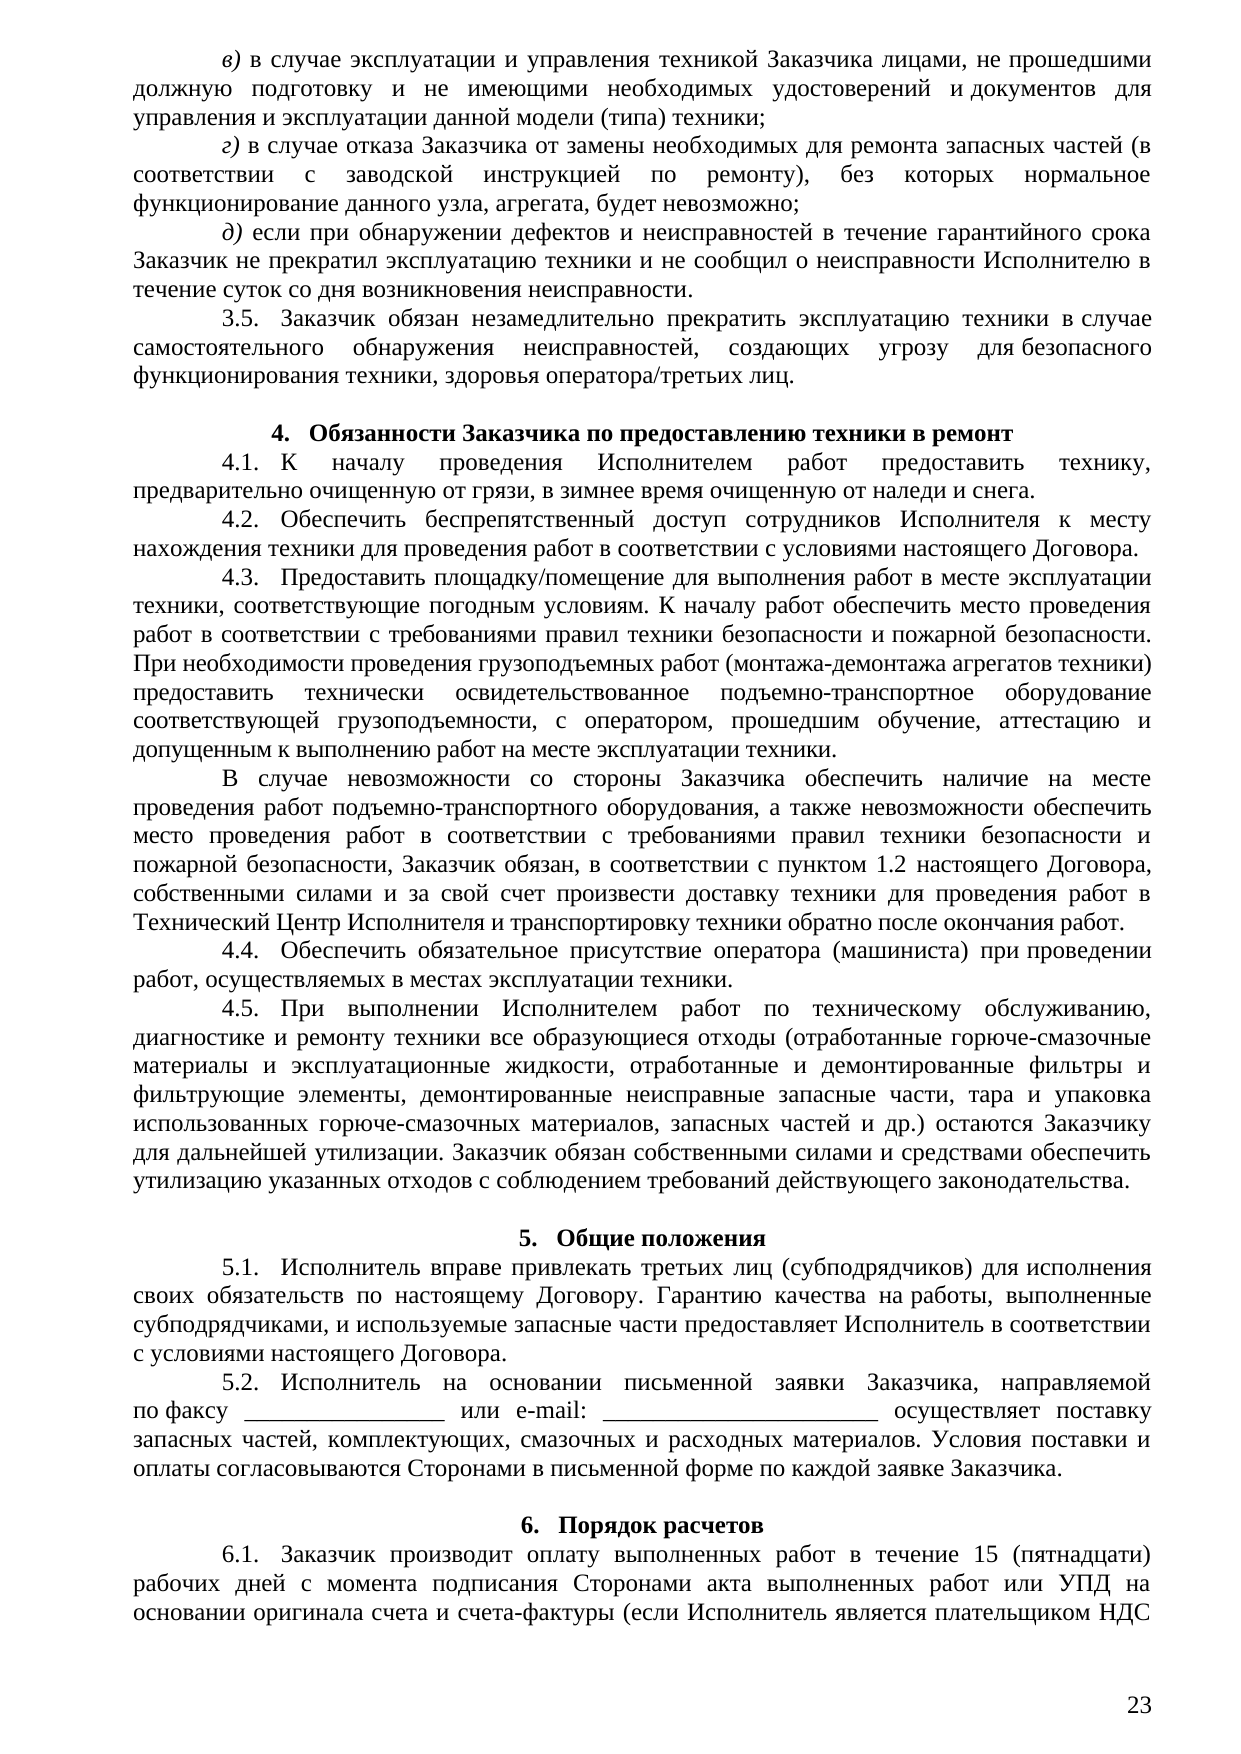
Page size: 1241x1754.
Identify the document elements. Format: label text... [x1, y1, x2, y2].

text 4.5. При выполнении Исполнителем работ по техническому обслуживанию, диагностике и ремонту техники все образующиеся отходы (отработанные горюче-смазочные материалы и эксплуатационные жидкости, отработанные и демонтированные фильтры и фильтрующие элементы, демонтированные неисправные запасные части, тара и упаковка использованных горюче-смазочных материалов, запасных частей и др.) остаются Заказчику для дальнейшей утилизации. Заказчик обязан собственными силами и средствами обеспечить утилизацию указанных отходов с соблюдением требований действующего законодательства. [133, 993, 1152, 1194]
text 4.1. К началу проведения Исполнителем работ предоставить технику, предварительно очищенную от грязи, в зимнее время очищенную от наледи и снега. [133, 447, 1152, 504]
list Общие положения [133, 1223, 1152, 1252]
text 3.5. Заказчик обязан незамедлительно прекратить эксплуатацию техники в случае самостоятельного обнаружения неисправностей, создающих угрозу для безопасного функционирования техники, здоровья оператора/третьих лиц. [133, 303, 1152, 389]
text 4.3. Предоставить площадку/помещение для выполнения работ в месте эксплуатации техники, соответствующие погодным условиям. К началу работ обеспечить место проведения работ в соответствии с требованиями правил техники безопасности и пожарной безопасности. При необходимости проведения грузоподъемных работ (монтажа-демонтажа агрегатов техники) предоставить технически освидетельствованное подъемно-транспортное оборудование соответствующей грузоподъемности, с оператором, прошедшим обучение, аттестацию и допущенным к выполнению работ на месте эксплуатации техники. [133, 562, 1152, 763]
list Обязанности Заказчика по предоставлению техники в ремонт [133, 418, 1152, 447]
list Порядок расчетов [133, 1511, 1152, 1539]
text 4.4. Обеспечить обязательное присутствие оператора (машиниста) при проведении работ, осуществляемых в местах эксплуатации техники. [133, 936, 1152, 993]
text В случае невозможности со стороны Заказчика обеспечить наличие на месте проведения работ подъемно-транспортного оборудования, а также невозможности обеспечить место проведения работ в соответствии с требованиями правил техники безопасности и пожарной безопасности, Заказчик обязан, в соответствии с пунктом 1.2 настоящего Договора, собственными силами и за свой счет произвести доставку техники для проведения работ в Технический Центр Исполнителя и транспортировку техники обратно после окончания работ. [133, 763, 1152, 936]
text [133, 1539, 1152, 1626]
text 5.2. Исполнитель на основании письменной заявки Заказчика, направляемой по факсу ________________ или e-mail: ______________________ осуществляет поставку запасных частей, комплектующих, смазочных и расходных материалов. Условия поставки и оплаты согласовываются Сторонами в письменной форме по каждой заявке Заказчика. [133, 1367, 1152, 1482]
text 5.1. Исполнитель вправе привлекать третьих лиц (субподрядчиков) для исполнения своих обязательств по настоящему Договору. Гарантию качества на работы, выполненные субподрядчиками, и используемые запасные части предоставляет Исполнитель в соответствии с условиями настоящего Договора. [133, 1252, 1152, 1367]
text г) в случае отказа Заказчика от замены необходимых для ремонта запасных частей (в соответствии с заводской инструкцией по ремонту), без которых нормальное функционирование данного узла, агрегата, будет невозможно; [133, 131, 1152, 217]
text 4.2. Обеспечить беспрепятственный доступ сотрудников Исполнителя к месту нахождения техники для проведения работ в соответствии с условиями настоящего Договора. [133, 504, 1152, 562]
text д) если при обнаружении дефектов и неисправностей в течение гарантийного срока Заказчик не прекратил эксплуатацию техники и не сообщил о неисправности Исполнителю в течение суток со дня возникновения неисправности. [133, 217, 1152, 303]
text в) в случае эксплуатации и управления техникой Заказчика лицами, не прошедшими должную подготовку и не имеющими необходимых удостоверений и документов для управления и эксплуатации данной модели (типа) техники; [133, 44, 1152, 131]
